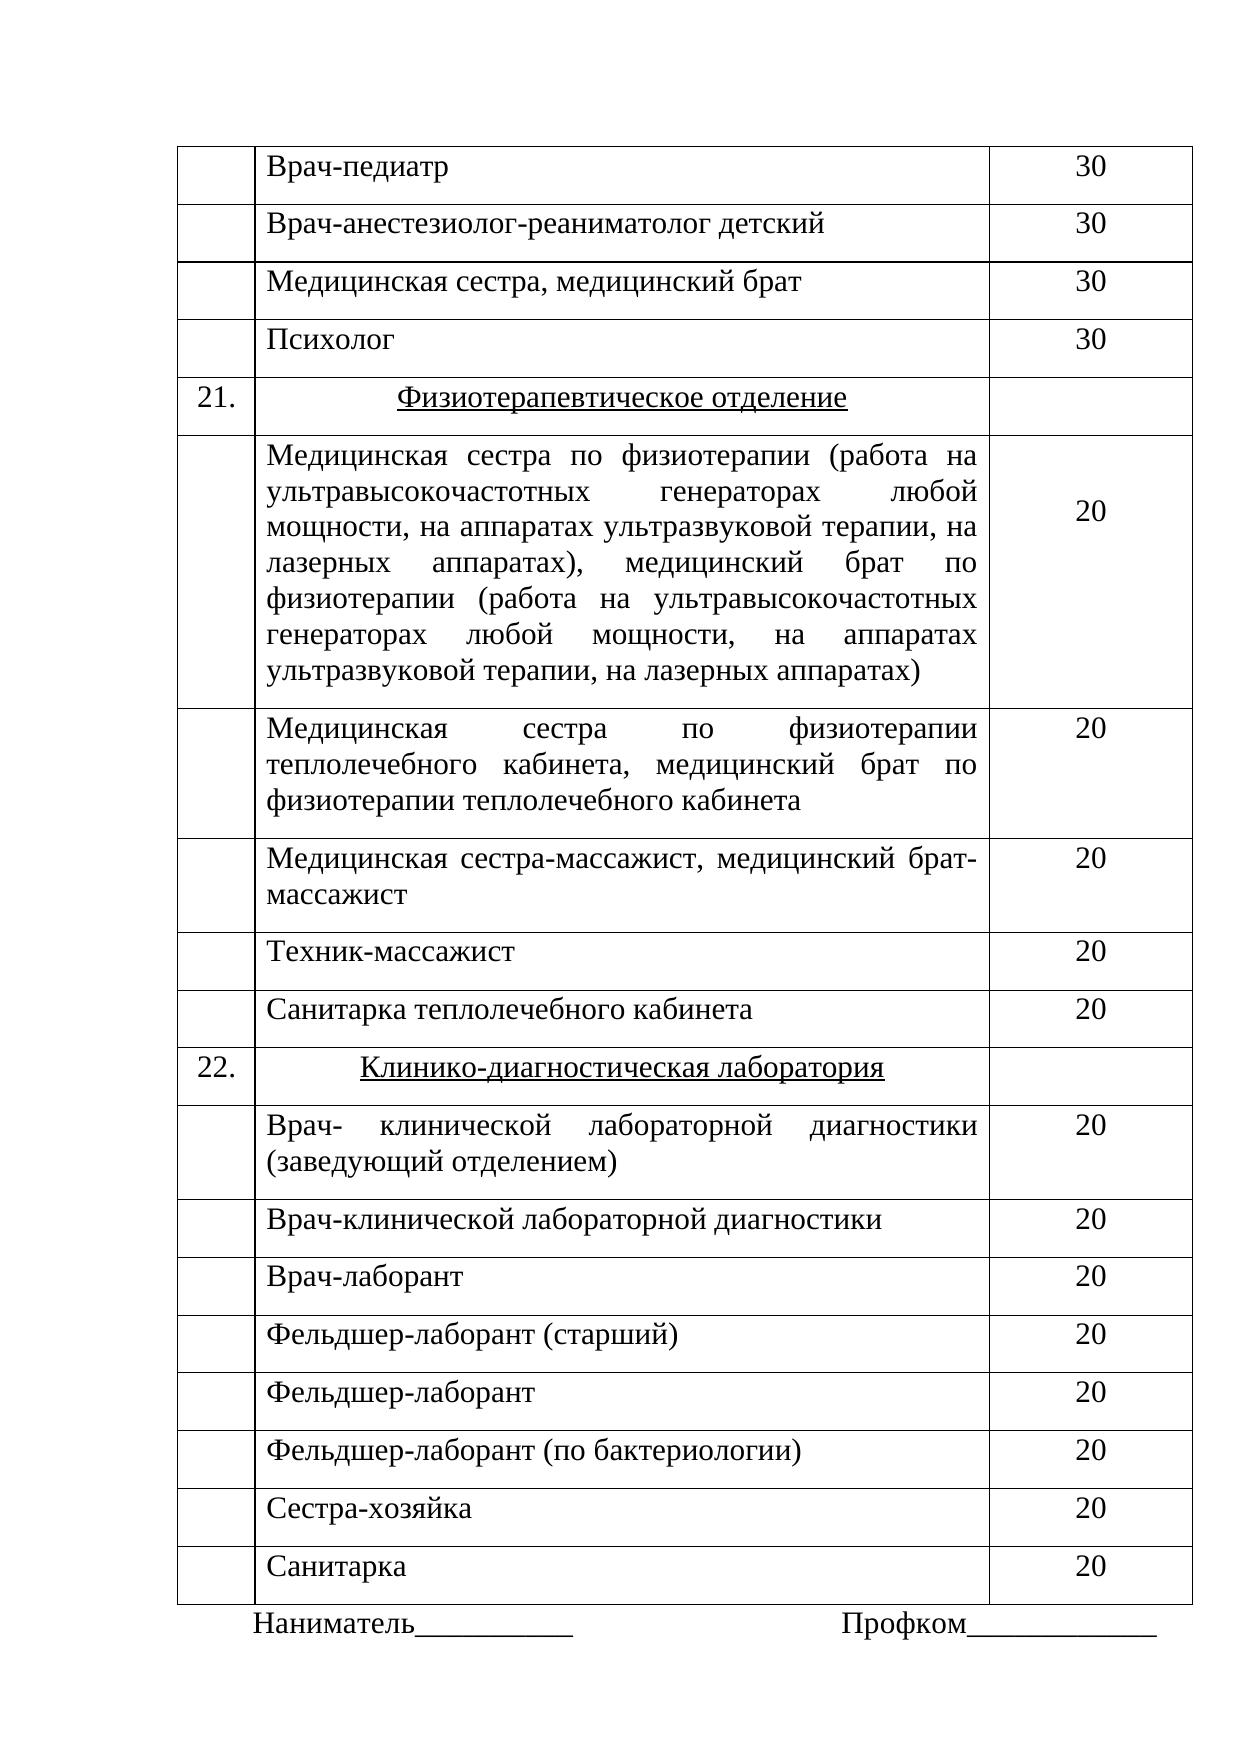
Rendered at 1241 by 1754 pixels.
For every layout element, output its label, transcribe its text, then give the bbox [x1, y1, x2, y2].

table_cell 20 [990, 709, 1192, 838]
table_cell 30 [990, 205, 1192, 261]
table_cell 20 [990, 839, 1192, 932]
table_cell 30 [990, 263, 1192, 319]
table_cell 21. [178, 378, 254, 435]
table_cell Фельдшер-лаборант [256, 1373, 989, 1430]
table_cell Врач-лаборант [256, 1258, 989, 1314]
table_cell Санитарка теплолечебного кабинета [256, 991, 989, 1047]
table_cell 20 [990, 1316, 1192, 1372]
table_cell Психолог [256, 320, 989, 377]
table_cell 30 [990, 320, 1192, 377]
table_header [178, 147, 254, 203]
text Наниматель__________ Профком____________ [177, 1605, 1181, 1641]
table_cell 20 [990, 1489, 1192, 1546]
table_header Врач-педиатр [256, 147, 989, 203]
table_cell 20 [990, 1258, 1192, 1314]
table_cell [178, 991, 254, 1047]
table_cell 20 [990, 933, 1192, 989]
table_header 30 [990, 147, 1192, 203]
table_cell 20 [990, 1373, 1192, 1430]
table_cell 20 [990, 1547, 1192, 1603]
table_cell Медицинская сестра-массажист, медицинский брат-массажист [256, 839, 989, 932]
table_cell [990, 378, 1192, 435]
table_cell Врач-клинической лабораторной диагностики [256, 1200, 989, 1257]
table_cell [178, 320, 254, 377]
table_cell Медицинская сестра по физиотерапии теплолечебного кабинета, медицинский брат по физиотерапии теплолечебного кабинета [256, 709, 989, 838]
table_cell [178, 1316, 254, 1372]
table_cell 22. [178, 1048, 254, 1105]
table_cell Фельдшер-лаборант (по бактериологии) [256, 1431, 989, 1488]
table_cell [178, 436, 254, 708]
table_cell [178, 1200, 254, 1257]
table_cell [178, 1258, 254, 1314]
table_cell Физиотерапевтическое отделение [256, 378, 989, 435]
table_cell [178, 1106, 254, 1199]
table_cell [178, 1489, 254, 1546]
table_cell [178, 839, 254, 932]
table_cell 20 [990, 991, 1192, 1047]
table_cell [178, 709, 254, 838]
table_cell [178, 205, 254, 261]
table_cell 20 [990, 1106, 1192, 1199]
table_cell [178, 1547, 254, 1603]
table_cell Врач-анестезиолог-реаниматолог детский [256, 205, 989, 261]
table_cell Техник-массажист [256, 933, 989, 989]
table_cell 20 [990, 436, 1192, 708]
table_cell 20 [990, 1431, 1192, 1488]
table_cell Медицинская сестра, медицинский брат [256, 263, 989, 319]
table_cell [178, 933, 254, 989]
table_cell Медицинская сестра по физиотерапии (работа на ультравысокочастотных генераторах любой мощности, на аппаратах ультразвуковой терапии, на лазерных аппаратах), медицинский брат по физиотерапии (работа на ультравысокочастотных генераторах любой мощности, на аппаратах ультразвуковой терапии, на лазерных аппаратах) [256, 436, 989, 708]
table_cell Сестра-хозяйка [256, 1489, 989, 1546]
table_cell 20 [990, 1200, 1192, 1257]
table_cell Клинико-диагностическая лаборатория [256, 1048, 989, 1105]
table_cell Фельдшер-лаборант (старший) [256, 1316, 989, 1372]
table_cell Санитарка [256, 1547, 989, 1603]
table_cell [178, 1431, 254, 1488]
table_cell [178, 263, 254, 319]
table_cell Врач- клинической лабораторной диагностики (заведующий отделением) [256, 1106, 989, 1199]
table_cell [178, 1373, 254, 1430]
table_cell [990, 1048, 1192, 1105]
